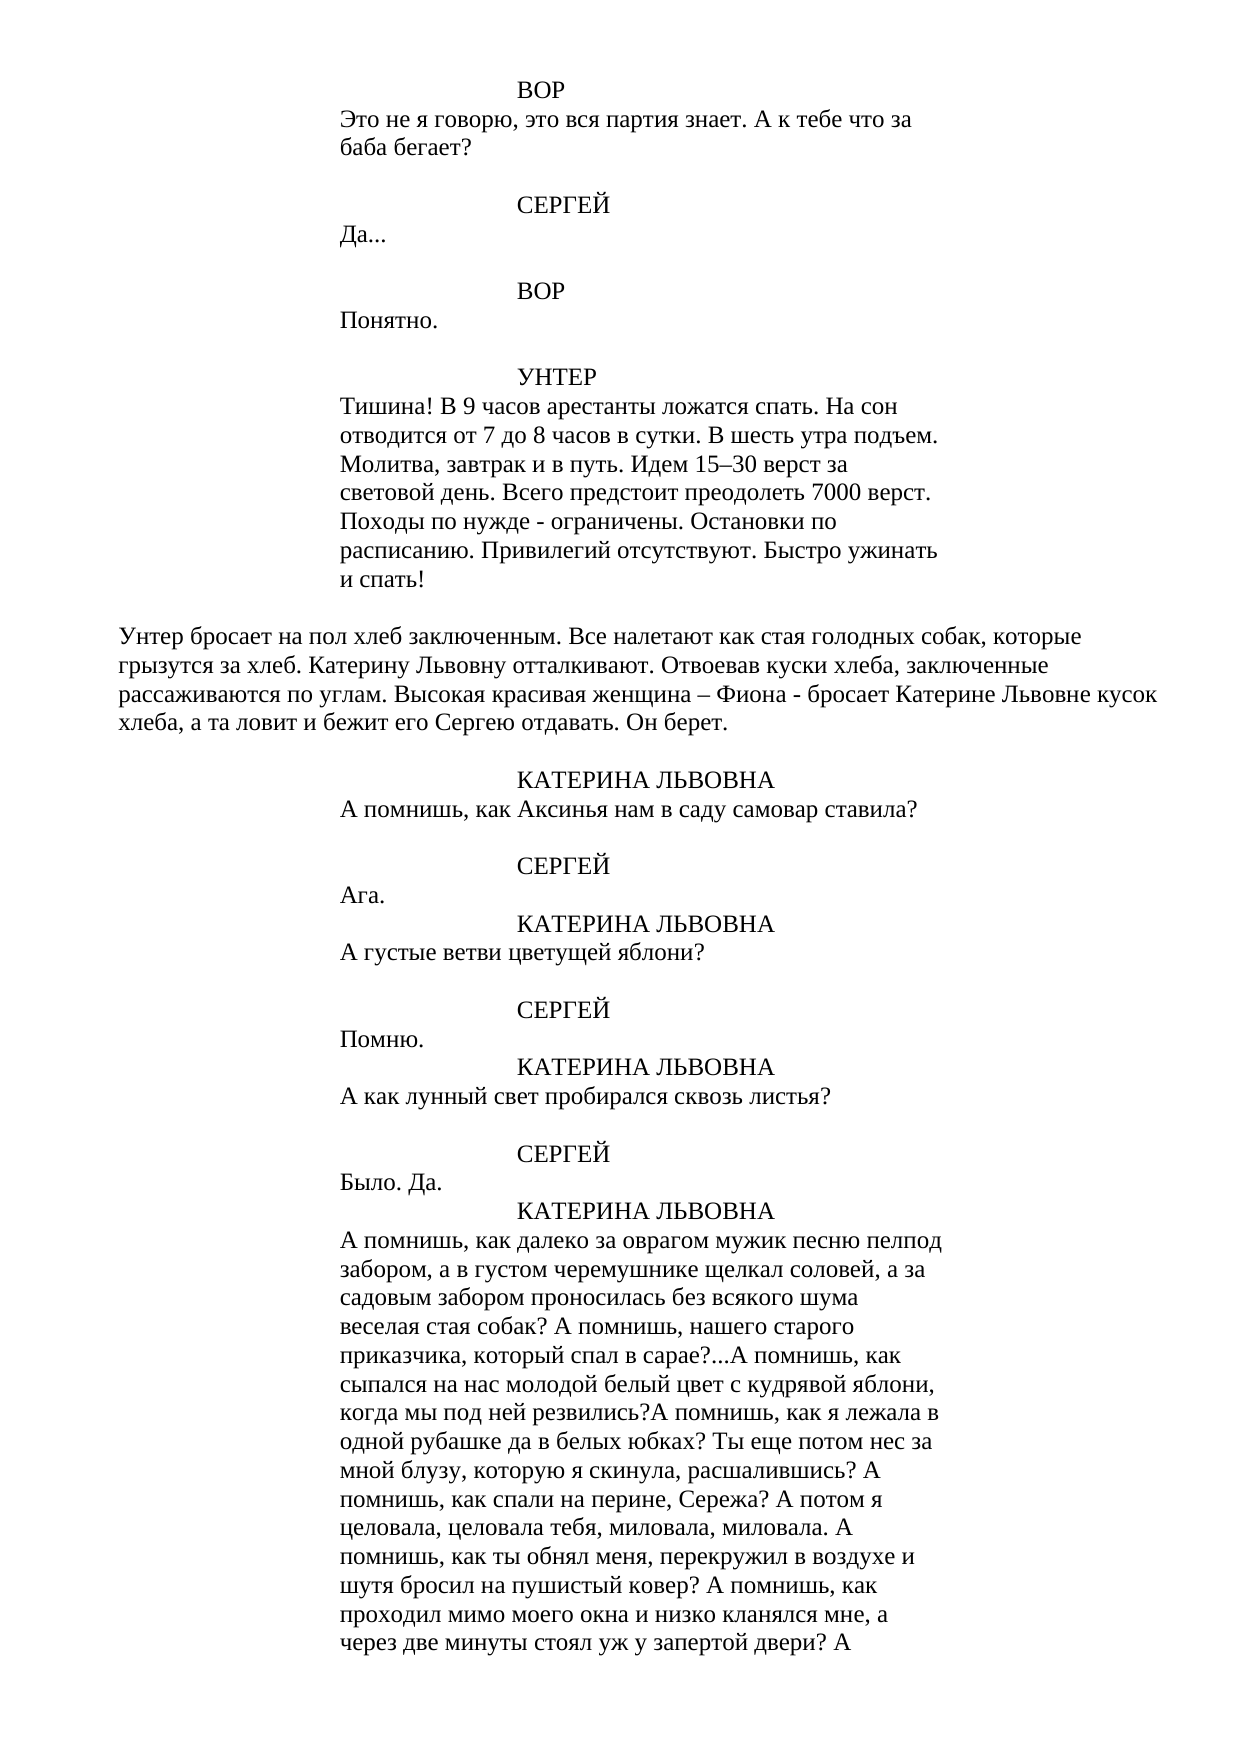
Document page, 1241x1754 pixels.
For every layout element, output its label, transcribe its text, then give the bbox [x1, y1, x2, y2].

text Было. Да. [339, 1167, 944, 1196]
text ВОР [517, 276, 1165, 305]
text УНТЕР [517, 362, 1165, 391]
text КАТЕРИНА ЛЬВОВНА [517, 765, 1165, 794]
text СЕРГЕЙ [517, 1139, 1165, 1167]
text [339, 1541, 944, 1656]
text КАТЕРИНА ЛЬВОВНА [517, 909, 1165, 937]
text Да... [339, 219, 944, 247]
text КАТЕРИНА ЛЬВОВНА [517, 1196, 1165, 1225]
text Понятно. [339, 305, 944, 334]
text Помню. [339, 1024, 944, 1052]
text А помнишь, как Аксинья нам в саду самовар ставила? [339, 794, 944, 822]
text Тишина! В 9 часов арестанты ложатся спать. На сон отводится от 7 до 8 часов в сутки. В шесть утра подъем. Молитва, завтрак и в путь. Идем 15–30 верст за световой день. Всего предстоит преодолеть 7000 верст. Походы по нужде - ограничены. Остановки по расписанию. Привилегий отсутствуют. Быстро ужинать и спать! [339, 391, 944, 592]
text А густые ветви цветущей яблони? [339, 937, 944, 966]
text Ага. [339, 880, 944, 909]
text А как лунный свет пробирался сквозь листья? [339, 1081, 944, 1110]
text А помнишь, как далеко за оврагом мужик песню пелпод забором, а в густом черемушнике щелкал соловей, а за садовым забором проносилась без всякого шума веселая стая собак? А помнишь, нашего старого приказчика, который спал в сарае?...А помнишь, как сыпался на нас молодой белый цвет с кудрявой яблони, когда мы под ней резвились?А помнишь, как я лежала в одной рубашке да в белых юбках? Ты еще потом нес за мной блузу, которую я скинула, расшалившись? А помнишь, как спали на перине, Сережа? А потом я целовала, целовала тебя, миловала, миловала. А [339, 1225, 944, 1541]
text СЕРГЕЙ [517, 995, 1165, 1024]
text ВОР [517, 75, 1165, 104]
text Это не я говорю, это вся партия знает. А к тебе что за баба бегает? [339, 104, 944, 161]
text Унтер бросает на пол хлеб заключенным. Все налетают как стая голодных собак, которые грызутся за хлеб. Катерину Львовну отталкивают. Отвоевав куски хлеба, заключенные рассаживаются по углам. Высокая красивая женщина – Фиона - бросает Катерине Львовне кусок хлеба, а та ловит и бежит его Сергею отдавать. Он берет. [118, 621, 1165, 736]
text СЕРГЕЙ [517, 190, 1165, 219]
text СЕРГЕЙ [517, 851, 1165, 880]
text КАТЕРИНА ЛЬВОВНА [517, 1052, 1165, 1081]
